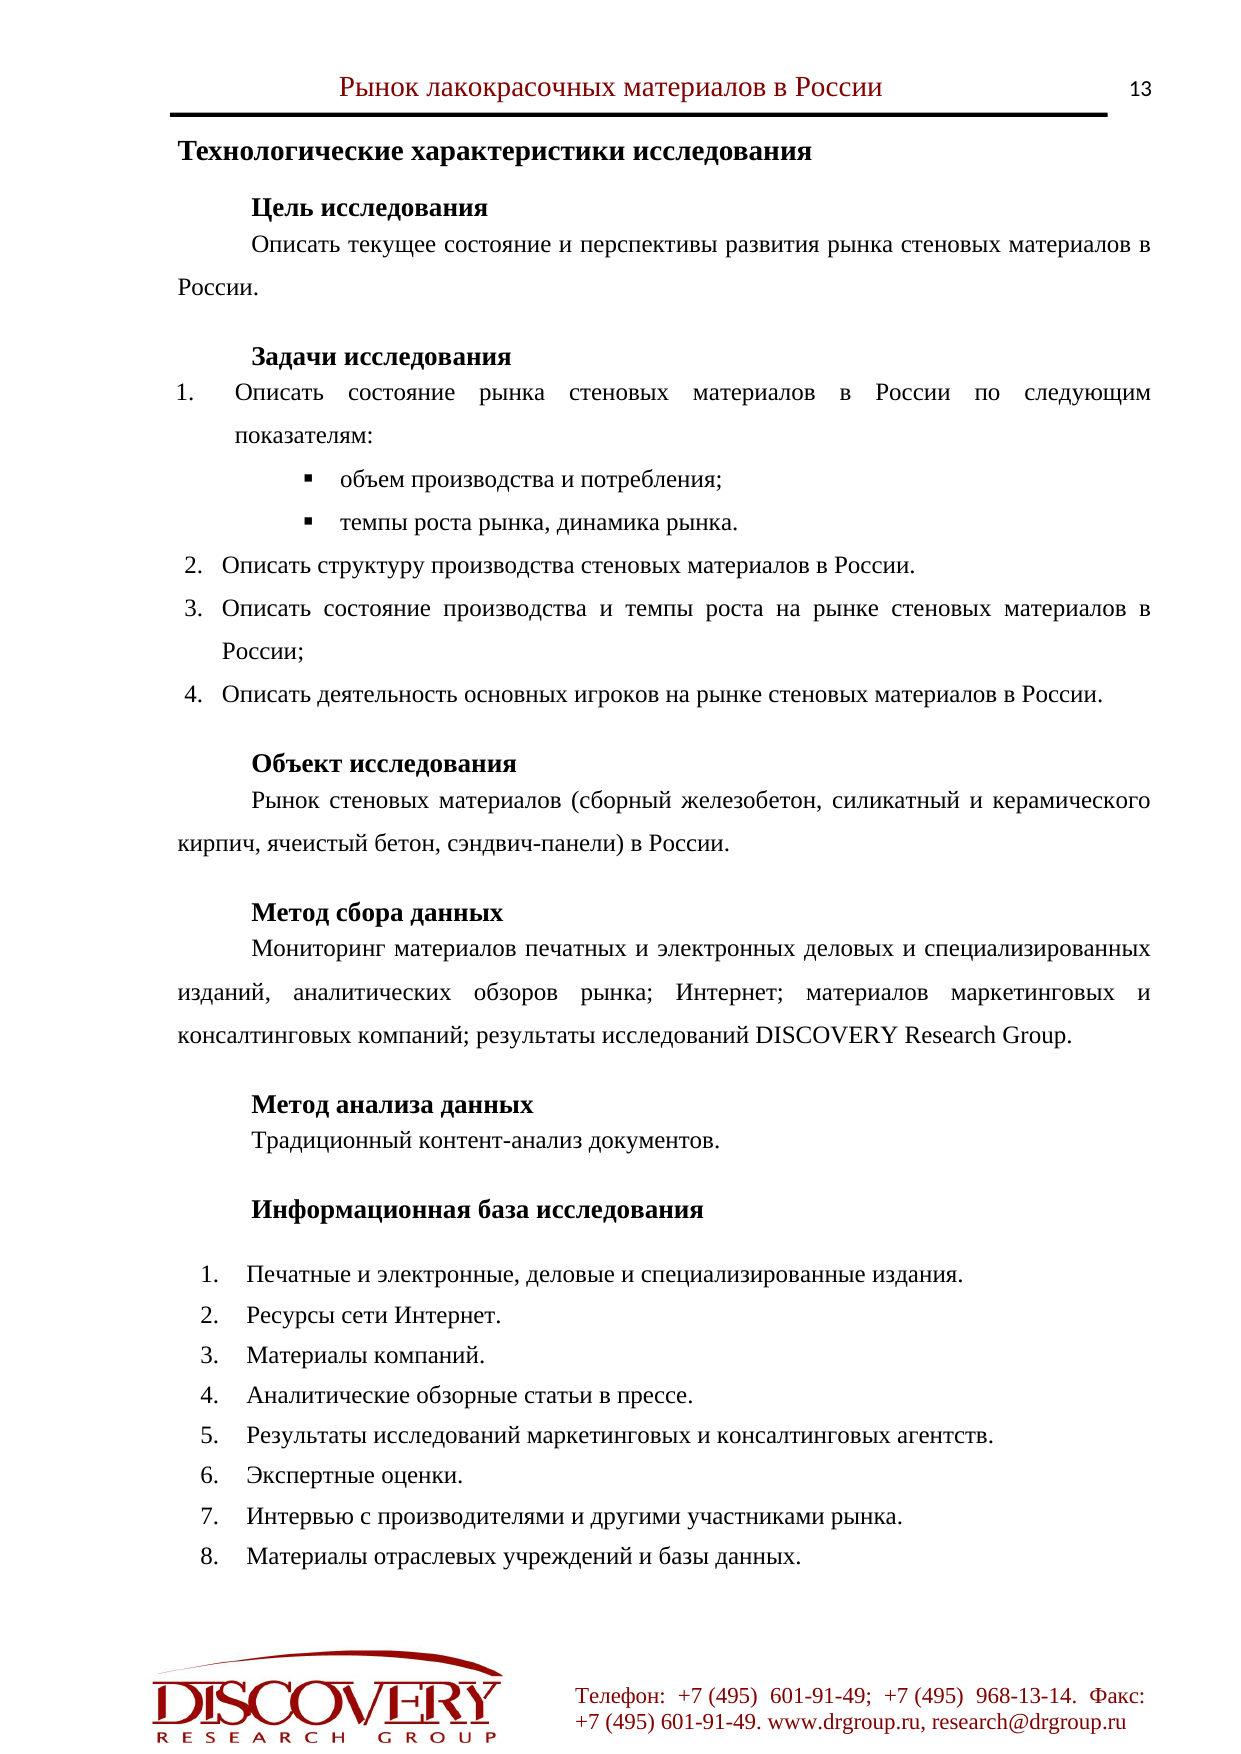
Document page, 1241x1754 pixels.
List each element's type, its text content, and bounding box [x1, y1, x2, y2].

subtitle Задачи исследования [177, 340, 1152, 371]
list темпы роста рынка, динамика рынка. [302, 507, 1152, 536]
text Описать текущее состояние и перспективы развития рынка стеновых материалов в России. [177, 229, 1152, 301]
list объем производства и потребления; [302, 464, 1152, 492]
subtitle Объект исследования [177, 747, 1152, 779]
list Описать деятельность основных игроков на рынке стеновых материалов в России. [184, 679, 1152, 708]
text Мониторинг материалов печатных и электронных деловых и специализированных изданий, аналитических обзоров рынка; Интернет; материалов маркетинговых и консалтинговых компаний; результаты исследований DISCOVERY Reearch Group. [177, 933, 1152, 1048]
list Экспертные оценки. [200, 1461, 1152, 1489]
list Описать состояние производства и темпы роста на рынке стеновых материалов в России; [184, 593, 1152, 665]
list Печатные и электронные, деловые и специализированные издания. [200, 1259, 1152, 1288]
list Описать структуру производства стеновых материалов в России. [184, 550, 1152, 579]
text Традиционный контент-анализ документов. [177, 1125, 1152, 1154]
subtitle Информационная база исследования [177, 1193, 1152, 1224]
list Аналитические обзорные статьи в прессе. [200, 1380, 1152, 1409]
subtitle Цель исследования [177, 191, 1152, 223]
text Рынок стеновых материалов (сборный железобетон, силикатный и керамического кирпич, ячеистый бетон, сэндвич-панели) в России. [177, 785, 1152, 857]
subtitle Метод сбора данных [177, 896, 1152, 927]
list Материалы компаний. [200, 1340, 1152, 1369]
list Материалы отраслевых учреждений и базы данных. [200, 1541, 1152, 1570]
list Описать состояние рынка стеновых материалов в России по следующим показателям: [175, 377, 1152, 449]
list Результаты исследований маркетинговых и консалтинговых агентств. [200, 1420, 1152, 1449]
picture [138, 1645, 511, 1749]
list Ресурсы сети Интернет. [200, 1300, 1152, 1328]
list Интервью с производителями и другими участниками рынка. [200, 1501, 1152, 1529]
subtitle Технологические характеристики исследования [177, 133, 1152, 166]
subtitle Метод анализа данных [177, 1088, 1152, 1119]
